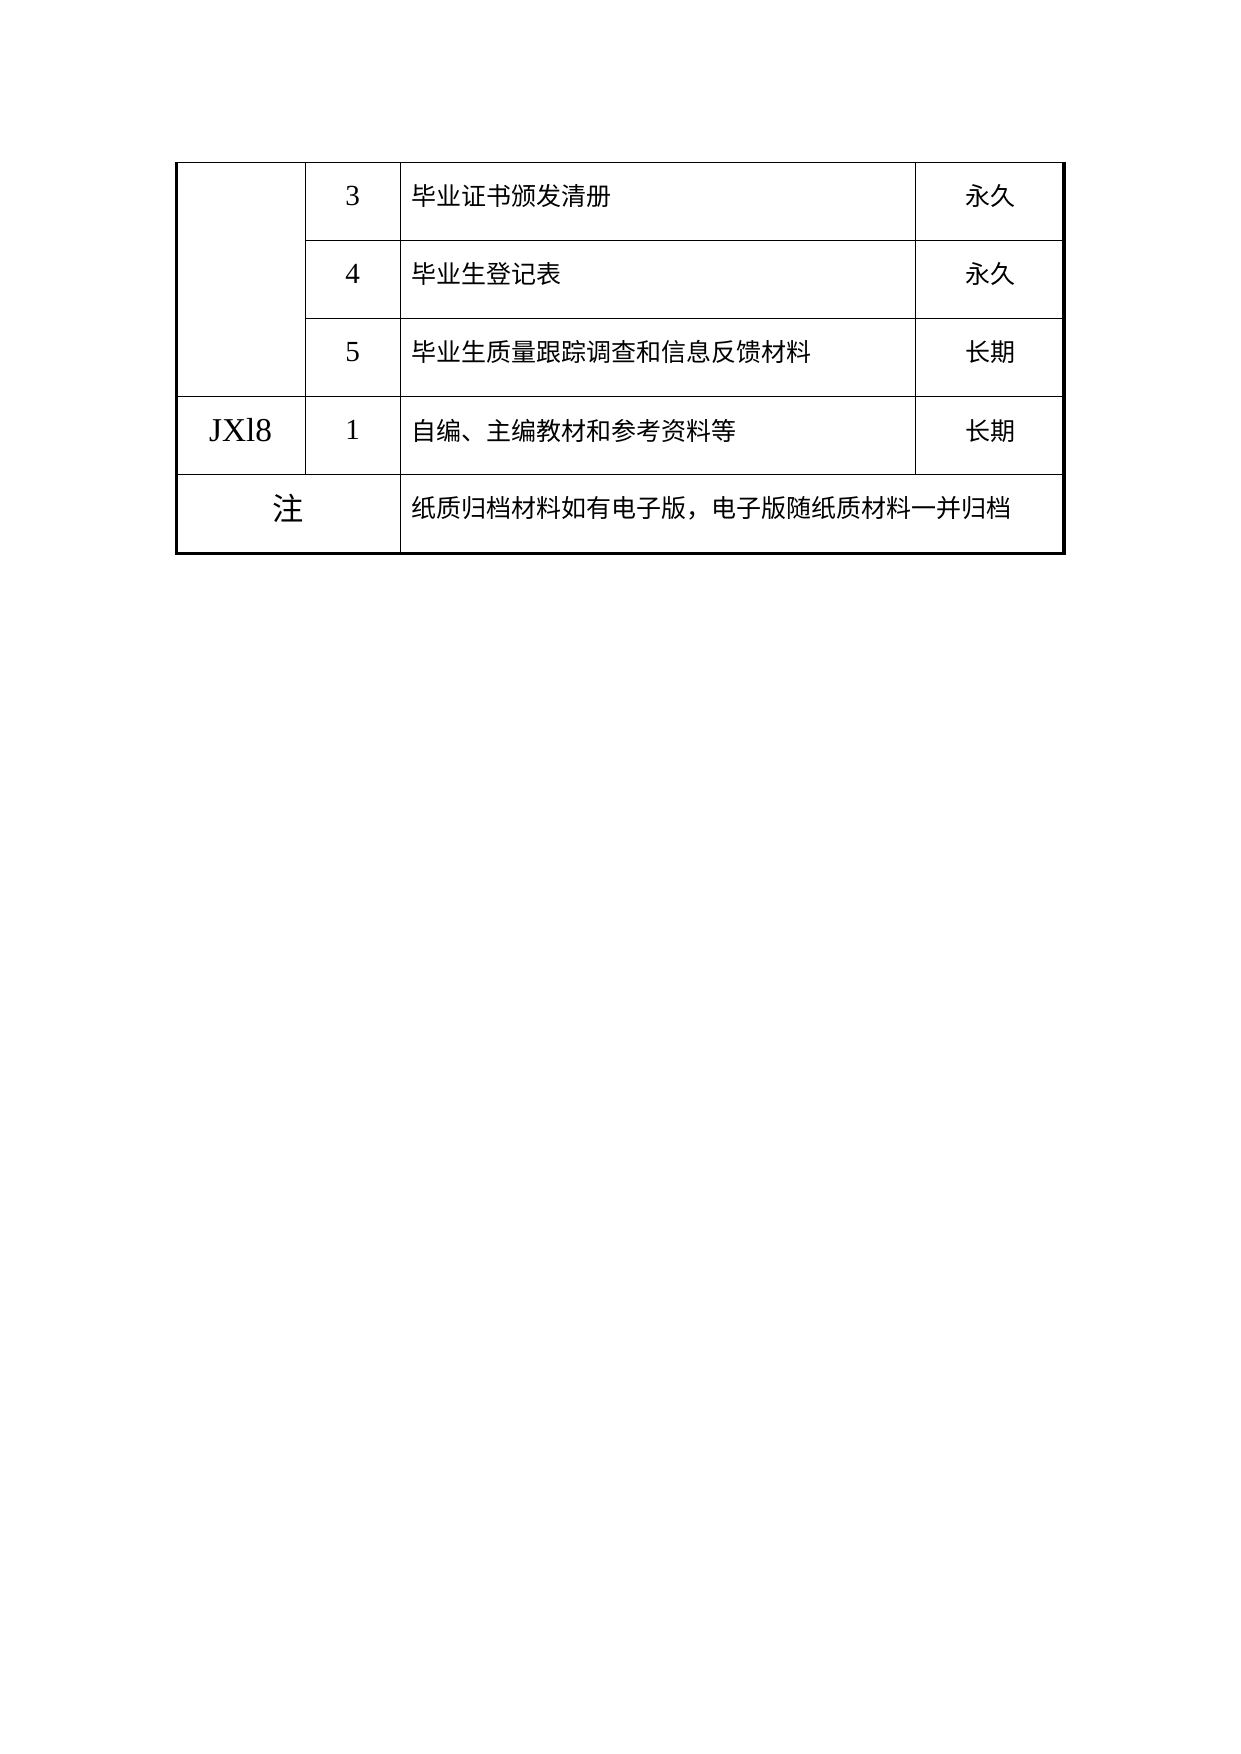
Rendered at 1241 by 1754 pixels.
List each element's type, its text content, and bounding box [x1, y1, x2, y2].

table_cell 5 [306, 319, 400, 396]
table_cell 1 [306, 397, 400, 474]
table_cell 4 [306, 241, 400, 318]
table_cell 毕业证书颁发清册 [401, 163, 915, 240]
table_cell 注 [178, 475, 400, 552]
table_cell 纸质归档材料如有电子版，电子版随纸质材料一并归档 [401, 475, 1062, 552]
table_cell JXl8 [178, 397, 305, 474]
table_cell 永久 [916, 163, 1062, 240]
table_cell 3 [306, 163, 400, 240]
table_cell 长期 [916, 319, 1062, 396]
table_cell 自编、主编教材和参考资料等 [401, 397, 915, 474]
table_cell 毕业生质量跟踪调查和信息反馈材料 [401, 319, 915, 396]
table_cell 长期 [916, 397, 1062, 474]
table_cell 永久 [916, 241, 1062, 318]
table_cell 毕业生登记表 [401, 241, 915, 318]
